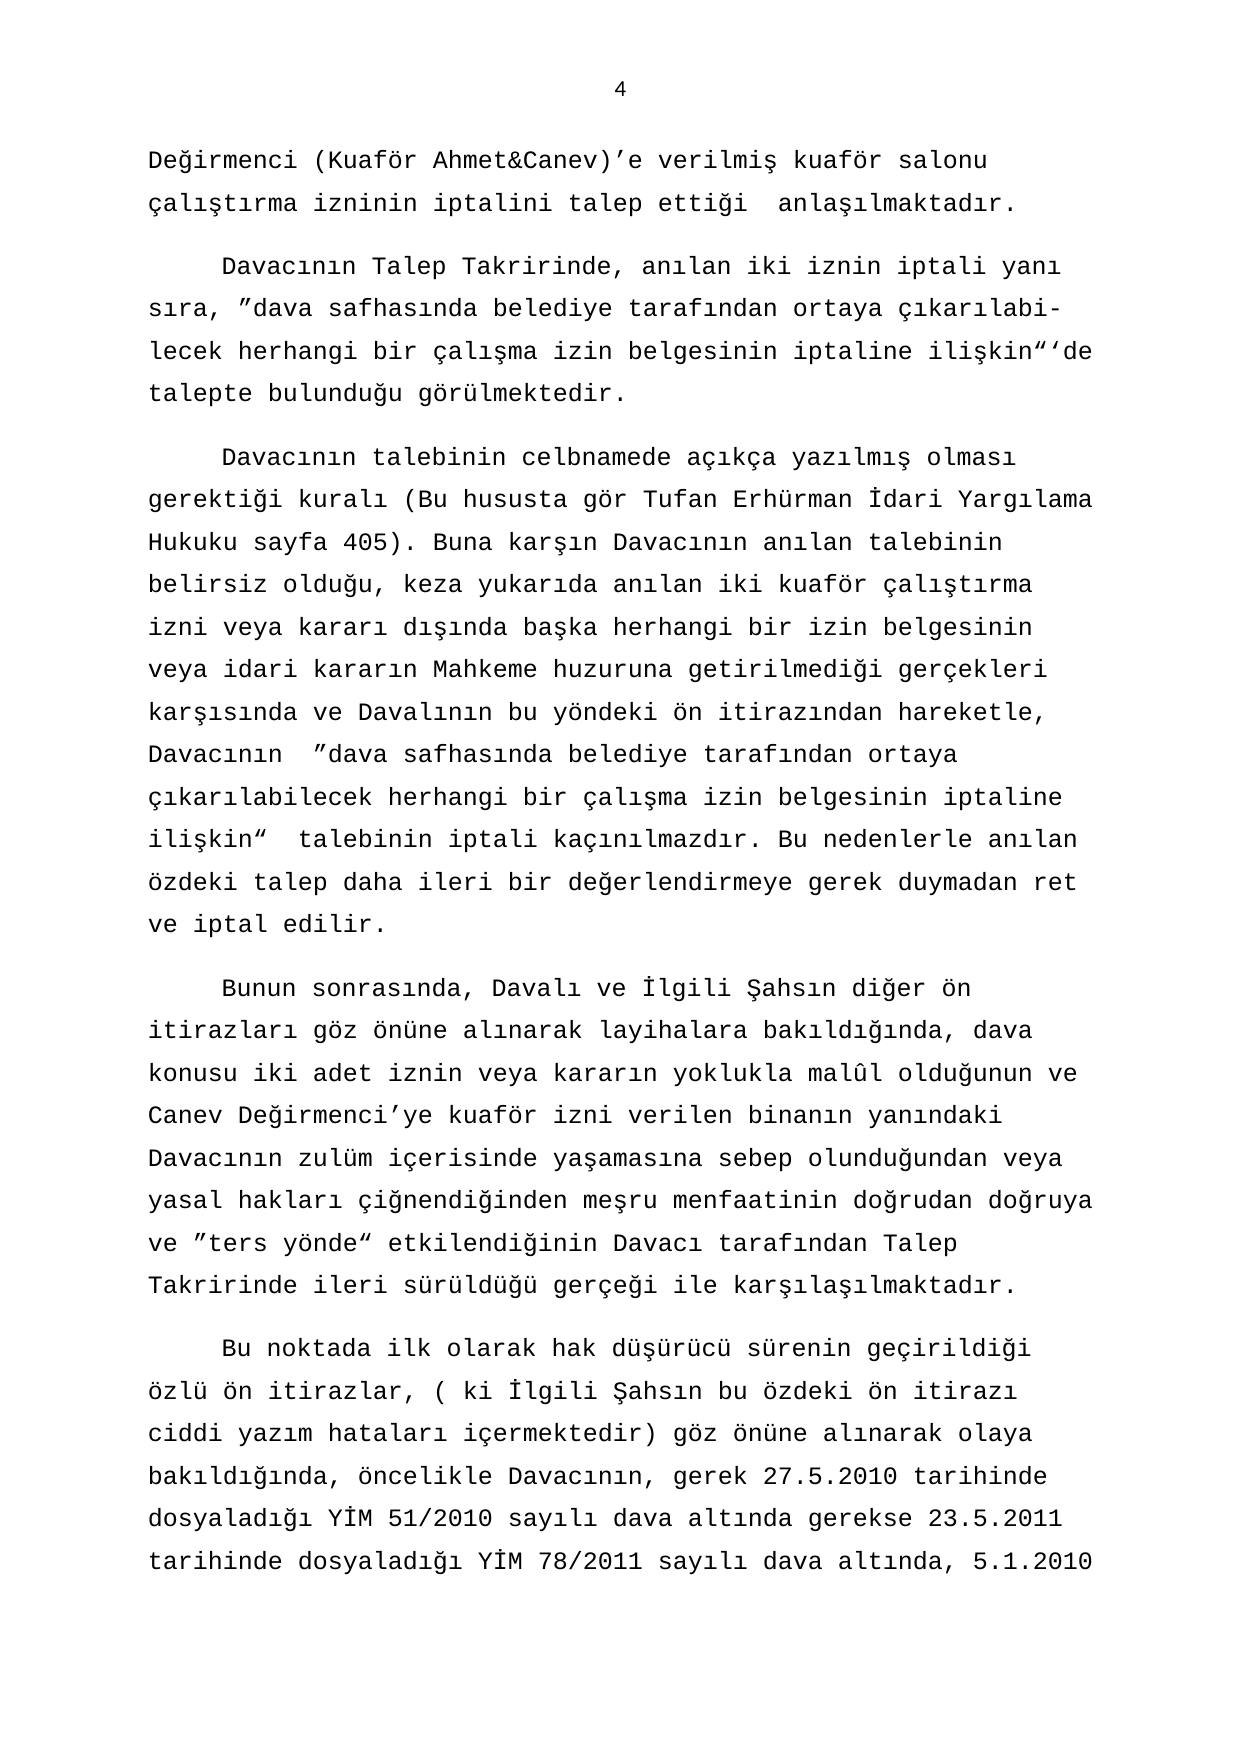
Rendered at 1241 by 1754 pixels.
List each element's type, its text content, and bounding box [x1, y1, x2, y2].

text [148, 148, 1093, 218]
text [148, 1336, 1093, 1577]
text Davacının Talep Takririnde, anılan iki iznin iptali yanı sıra, ”dava safhasında belediye tarafından ortaya çıkarılabi-lecek herhangi bir çalışma izin belgesinin iptaline ilişkin“‘de talepte bulunduğu görülmektedir. [148, 253, 1093, 409]
text Bunun sonrasında, Davalı ve İlgili Şahsın diğer ön itirazları göz önüne alınarak layihalara bakıldığında, dava konusu iki adet iznin veya kararın yoklukla malûl olduğunun ve Canev Değirmenci’ye kuaför izni verilen binanın yanındaki Davacının zulüm içerisinde yaşamasına sebep olunduğundan veya yasal hakları çiğnendiğinden meşru menfaatinin doğrudan doğruya ve ”ters yönde“ etkilendiğinin Davacı tarafından Talep Takririnde ileri sürüldüğü gerçeği ile karşılaşılmaktadır. [148, 975, 1093, 1301]
text Davacının talebinin celbnamede açıkça yazılmış olması gerektiği kuralı (Bu hususta gör Tufan Erhürman İdari Yargılama Hukuku sayfa 405). Buna karşın Davacının anılan talebinin belirsiz olduğu, keza yukarıda anılan iki kuaför çalıştırma izni veya kararı dışında başka herhangi bir izin belgesinin veya idari kararın Mahkeme huzuruna getirilmediği gerçekleri karşısında ve Davalının bu yöndeki ön itirazından hareketle, Davacının ”dava safhasında belediye tarafından ortaya çıkarılabilecek herhangi bir çalışma izin belgesinin iptaline ilişkin“ talebinin iptali kaçınılmazdır. Bu nedenlerle anılan özdeki talep daha ileri bir değerlendirmeye gerek duymadan ret ve iptal edilir. [148, 444, 1093, 940]
